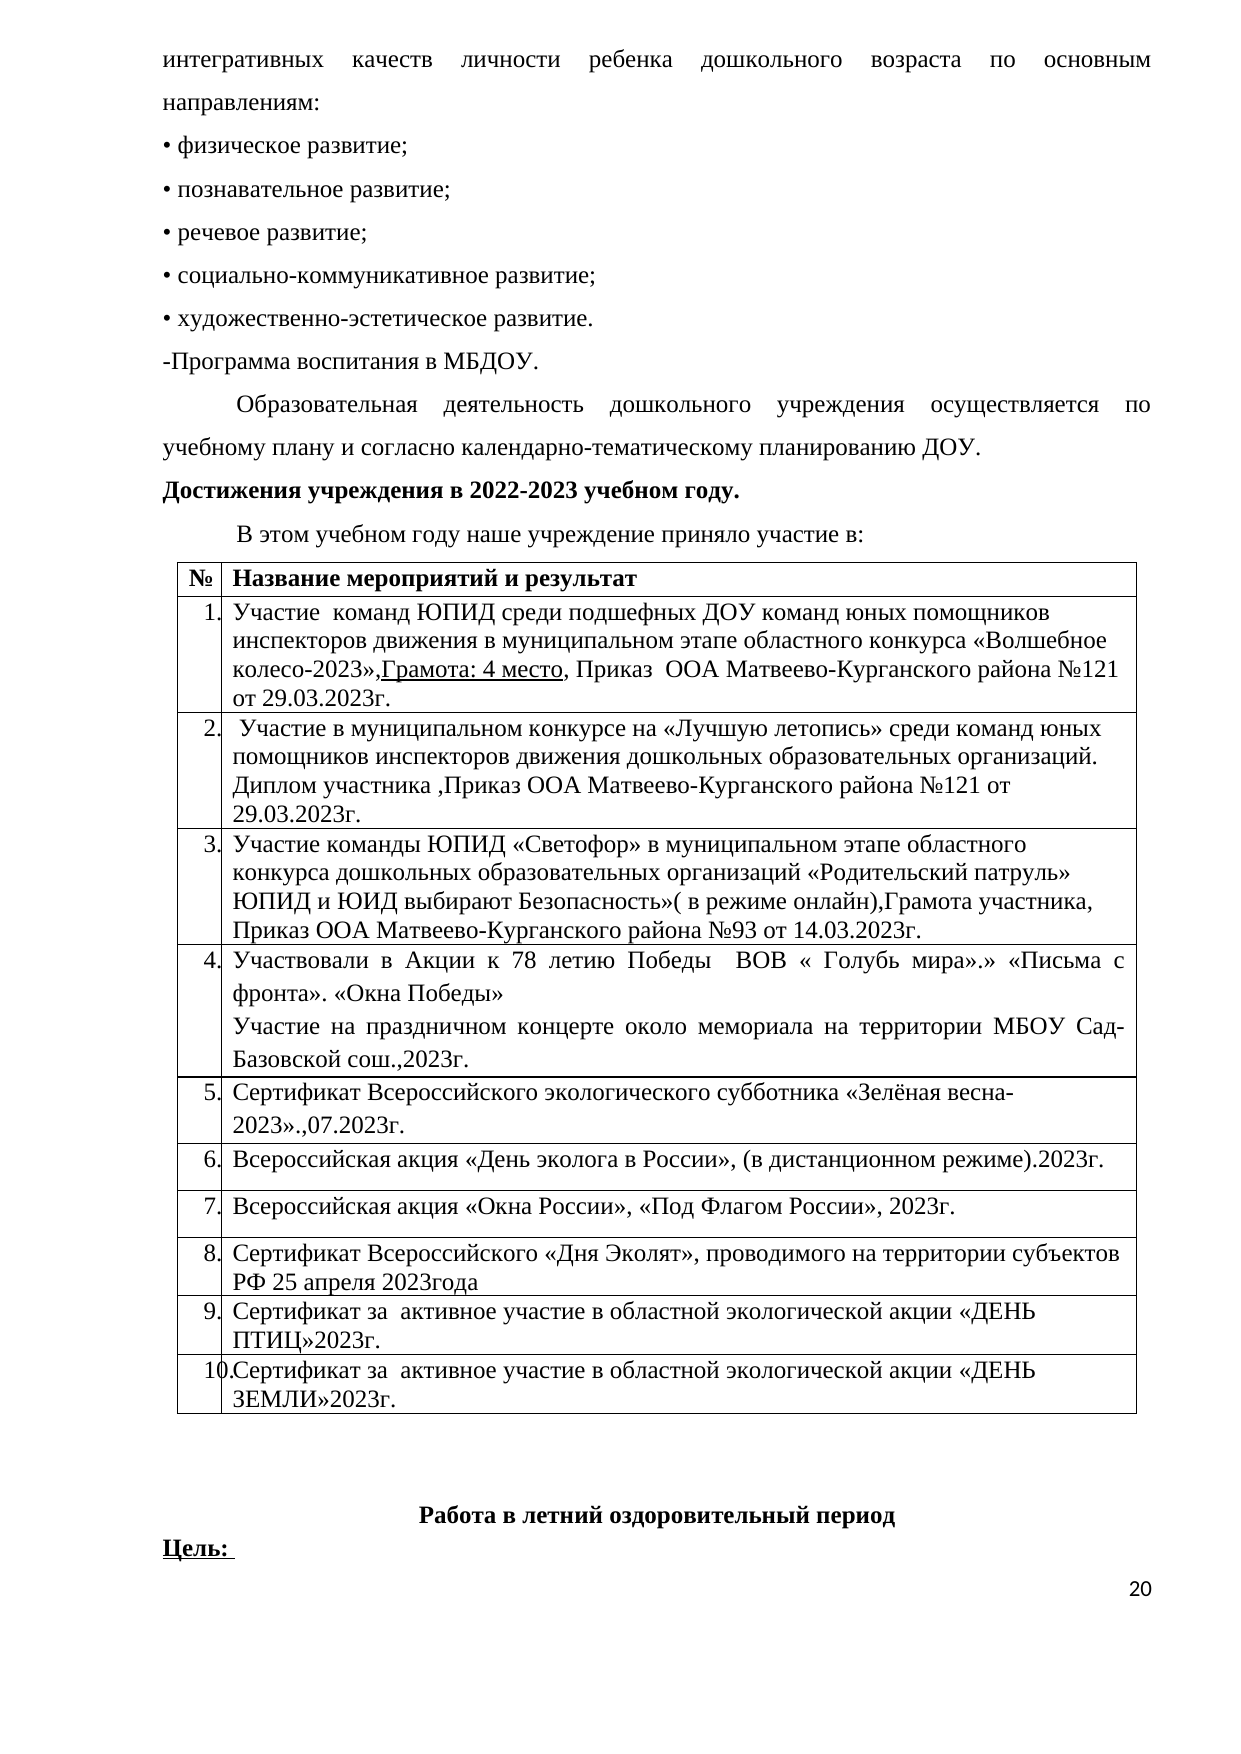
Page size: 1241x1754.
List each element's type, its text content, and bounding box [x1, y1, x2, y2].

table_cell [178, 1296, 221, 1354]
table_cell [178, 1078, 221, 1143]
table_cell [178, 1238, 221, 1295]
text Цель: [162, 1533, 1152, 1561]
text В этом учебном году наше учреждение приняло участие в: [162, 519, 1152, 547]
text -Программа воспитания в МБДОУ. [162, 346, 1152, 375]
table_cell Сертификат Всероссийского экологического субботника «Зелёная весна-2023».,07.2023г. [222, 1078, 1136, 1143]
table_cell Сертификат Всероссийского «Дня Эколят», проводимого на территории субъектов РФ 25 апреля 2023года [222, 1238, 1136, 1295]
table_cell [178, 945, 221, 1076]
table_cell Участвовали в Акции к 78 летию Победы ВОВ « Голубь мира».» «Письма с фронта». «Окна Победы» Участие на праздничном концерте около мемориала на территории МБОУ Сад-Базовской сош.,2023г. [222, 945, 1136, 1076]
table_cell Всероссийская акция «Окна России», «Под Флагом России», 2023г. [222, 1191, 1136, 1237]
table_cell Всероссийская акция «День эколога в России», (в дистанционном режиме).2023г. [222, 1144, 1136, 1190]
table_cell Сертификат за активное участие в областной экологической акции «ДЕНЬ ПТИЦ»2023г. [222, 1296, 1136, 1354]
table_cell [178, 1144, 221, 1190]
text • социально-коммуникативное развитие; [162, 260, 1152, 289]
text • физическое развитие; [162, 131, 1152, 159]
table_cell [178, 713, 221, 828]
table_cell Участие в муниципальном конкурсе на «Лучшую летопись» среди команд юных помощников инспекторов движения дошкольных образовательных организаций. Диплом участника ,Приказ ООА Матвеево-Курганского района №121 от 29.03.2023г. [222, 713, 1136, 828]
text • художественно-эстетическое развитие. [162, 303, 1152, 332]
table_cell [178, 597, 221, 712]
table_cell [178, 1355, 221, 1412]
table_cell [178, 829, 221, 944]
text Достижения учреждения в 2022-2023 учебном году. [162, 476, 1152, 504]
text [162, 44, 1152, 116]
table_header № [178, 563, 221, 596]
table_cell Участие команды ЮПИД «Светофор» в муниципальном этапе областного конкурса дошкольных образовательных организаций «Родительский патруль» ЮПИД и ЮИД выбирают Безопасность»( в режиме онлайн),Грамота участника, Приказ ООА Матвеево-Курганского района №93 от 14.03.2023г. [222, 829, 1136, 944]
table_cell Сертификат за активное участие в областной экологической акции «ДЕНЬ ЗЕМЛИ»2023г. [222, 1355, 1136, 1412]
text Образовательная деятельность дошкольного учреждения осуществляется по учебному плану и согласно календарно-тематическому планированию ДОУ. [162, 389, 1152, 461]
table_cell Участие команд ЮПИД среди подшефных ДОУ команд юных помощников инспекторов движения в муниципальном этапе областного конкурса «Волшебное колесо-2023»,Грамота: 4 место, Приказ ООА Матвеево-Курганского района №121 от 29.03.2023г. [222, 597, 1136, 712]
text • познавательное развитие; [162, 174, 1152, 202]
table_cell [178, 1191, 221, 1237]
text • речевое развитие; [162, 217, 1152, 246]
table_header Название мероприятий и результат [222, 563, 1136, 596]
text Работа в летний оздоровительный период [162, 1500, 1152, 1528]
